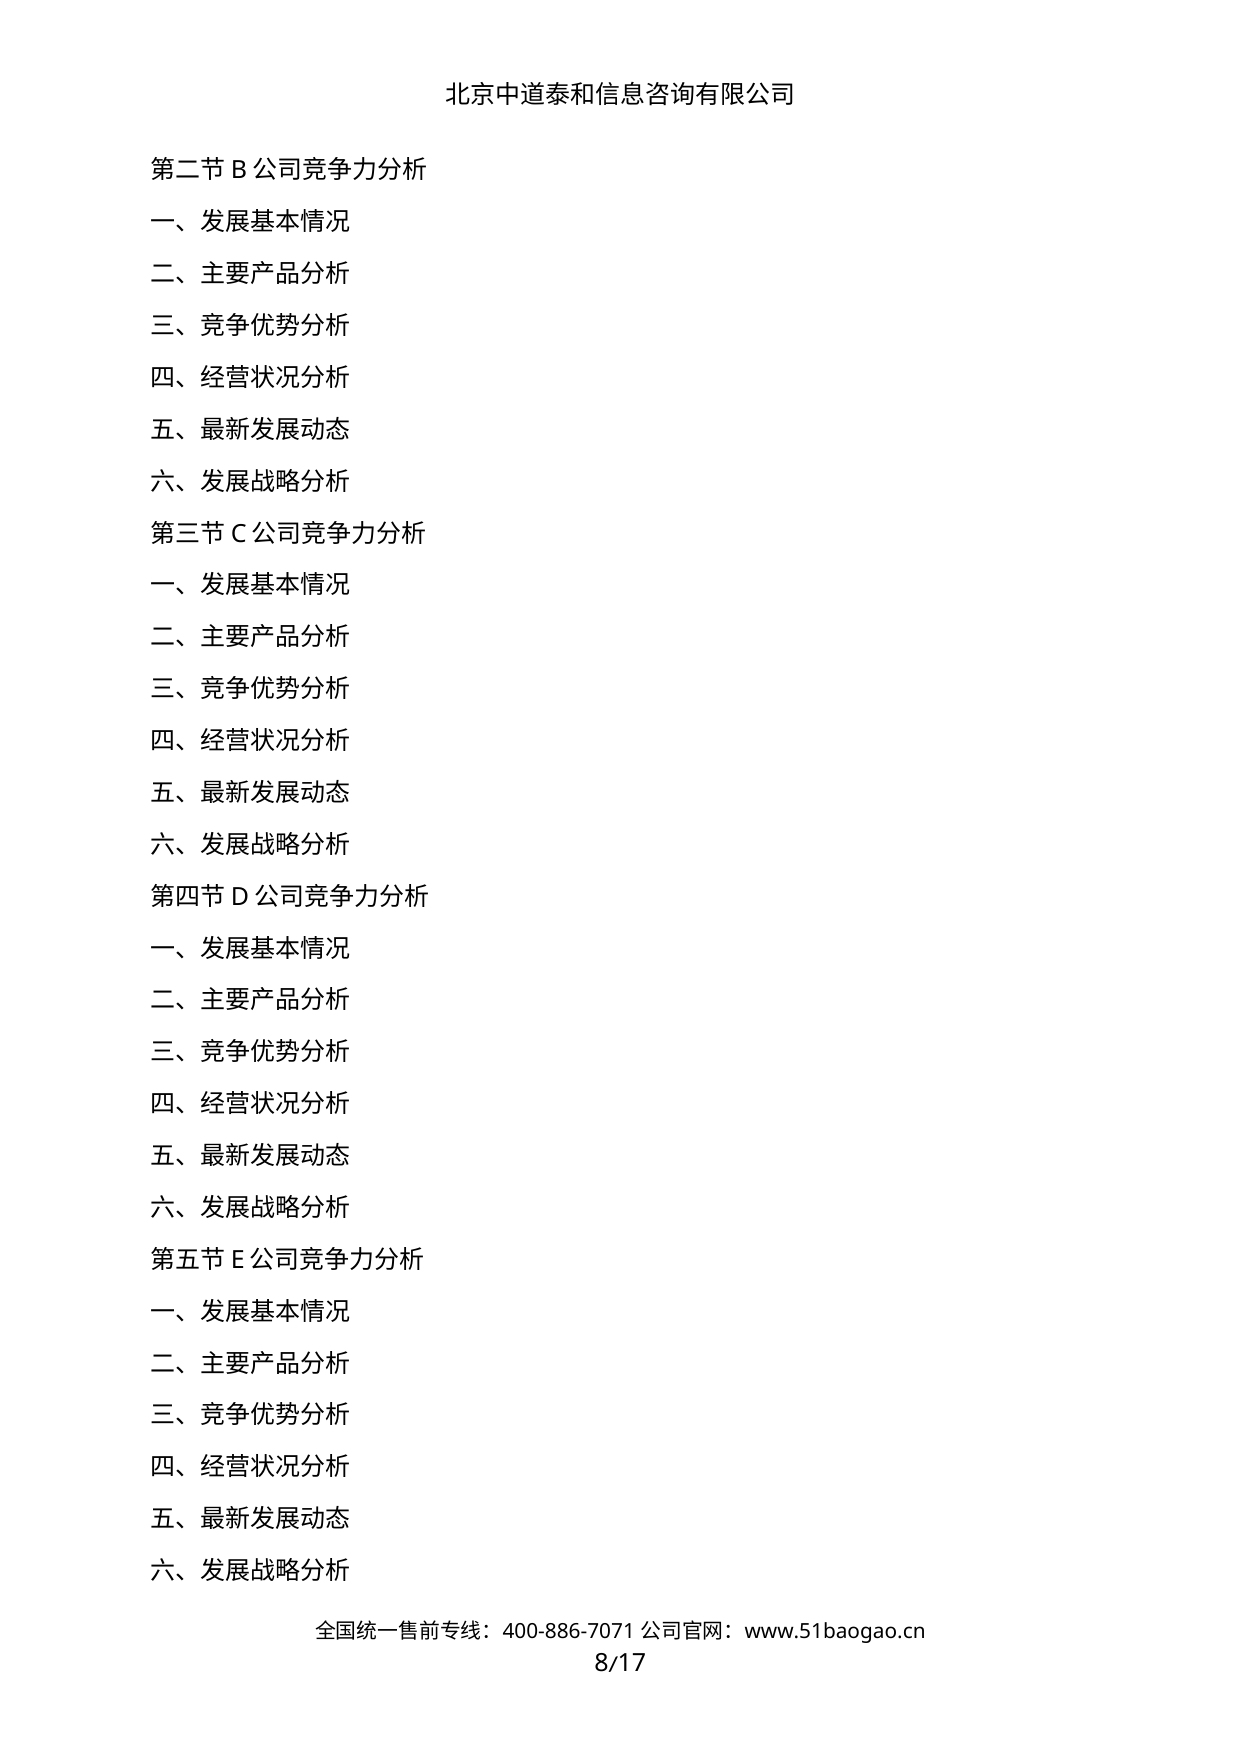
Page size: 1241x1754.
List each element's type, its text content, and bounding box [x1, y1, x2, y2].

text 二、主要产品分析 [150, 617, 1090, 653]
text 五、最新发展动态 [150, 409, 1090, 446]
text 第五节 E公司竞争力分析 [150, 1239, 1090, 1276]
text 一、发展基本情况 [150, 202, 1090, 238]
text 五、最新发展动态 [150, 1136, 1090, 1172]
text 四、经营状况分析 [150, 357, 1090, 394]
text 二、主要产品分析 [150, 254, 1090, 290]
text 四、经营状况分析 [150, 721, 1090, 757]
text 第三节 C公司竞争力分析 [150, 513, 1090, 549]
text 第二节 B公司竞争力分析 [150, 150, 1090, 186]
text 四、经营状况分析 [150, 1447, 1090, 1483]
text 五、最新发展动态 [150, 772, 1090, 809]
text 六、发展战略分析 [150, 824, 1090, 861]
text 第四节 D公司竞争力分析 [150, 876, 1090, 912]
text 四、经营状况分析 [150, 1084, 1090, 1120]
text 一、发展基本情况 [150, 565, 1090, 601]
text 三、竞争优势分析 [150, 1032, 1090, 1068]
text 二、主要产品分析 [150, 1343, 1090, 1379]
text 二、主要产品分析 [150, 980, 1090, 1016]
text 六、发展战略分析 [150, 1187, 1090, 1224]
text 一、发展基本情况 [150, 928, 1090, 964]
text 五、最新发展动态 [150, 1499, 1090, 1535]
text 三、竞争优势分析 [150, 306, 1090, 342]
text 三、竞争优势分析 [150, 669, 1090, 705]
text 六、发展战略分析 [150, 1551, 1090, 1587]
text 一、发展基本情况 [150, 1291, 1090, 1327]
text 六、发展战略分析 [150, 461, 1090, 497]
text 三、竞争优势分析 [150, 1395, 1090, 1431]
